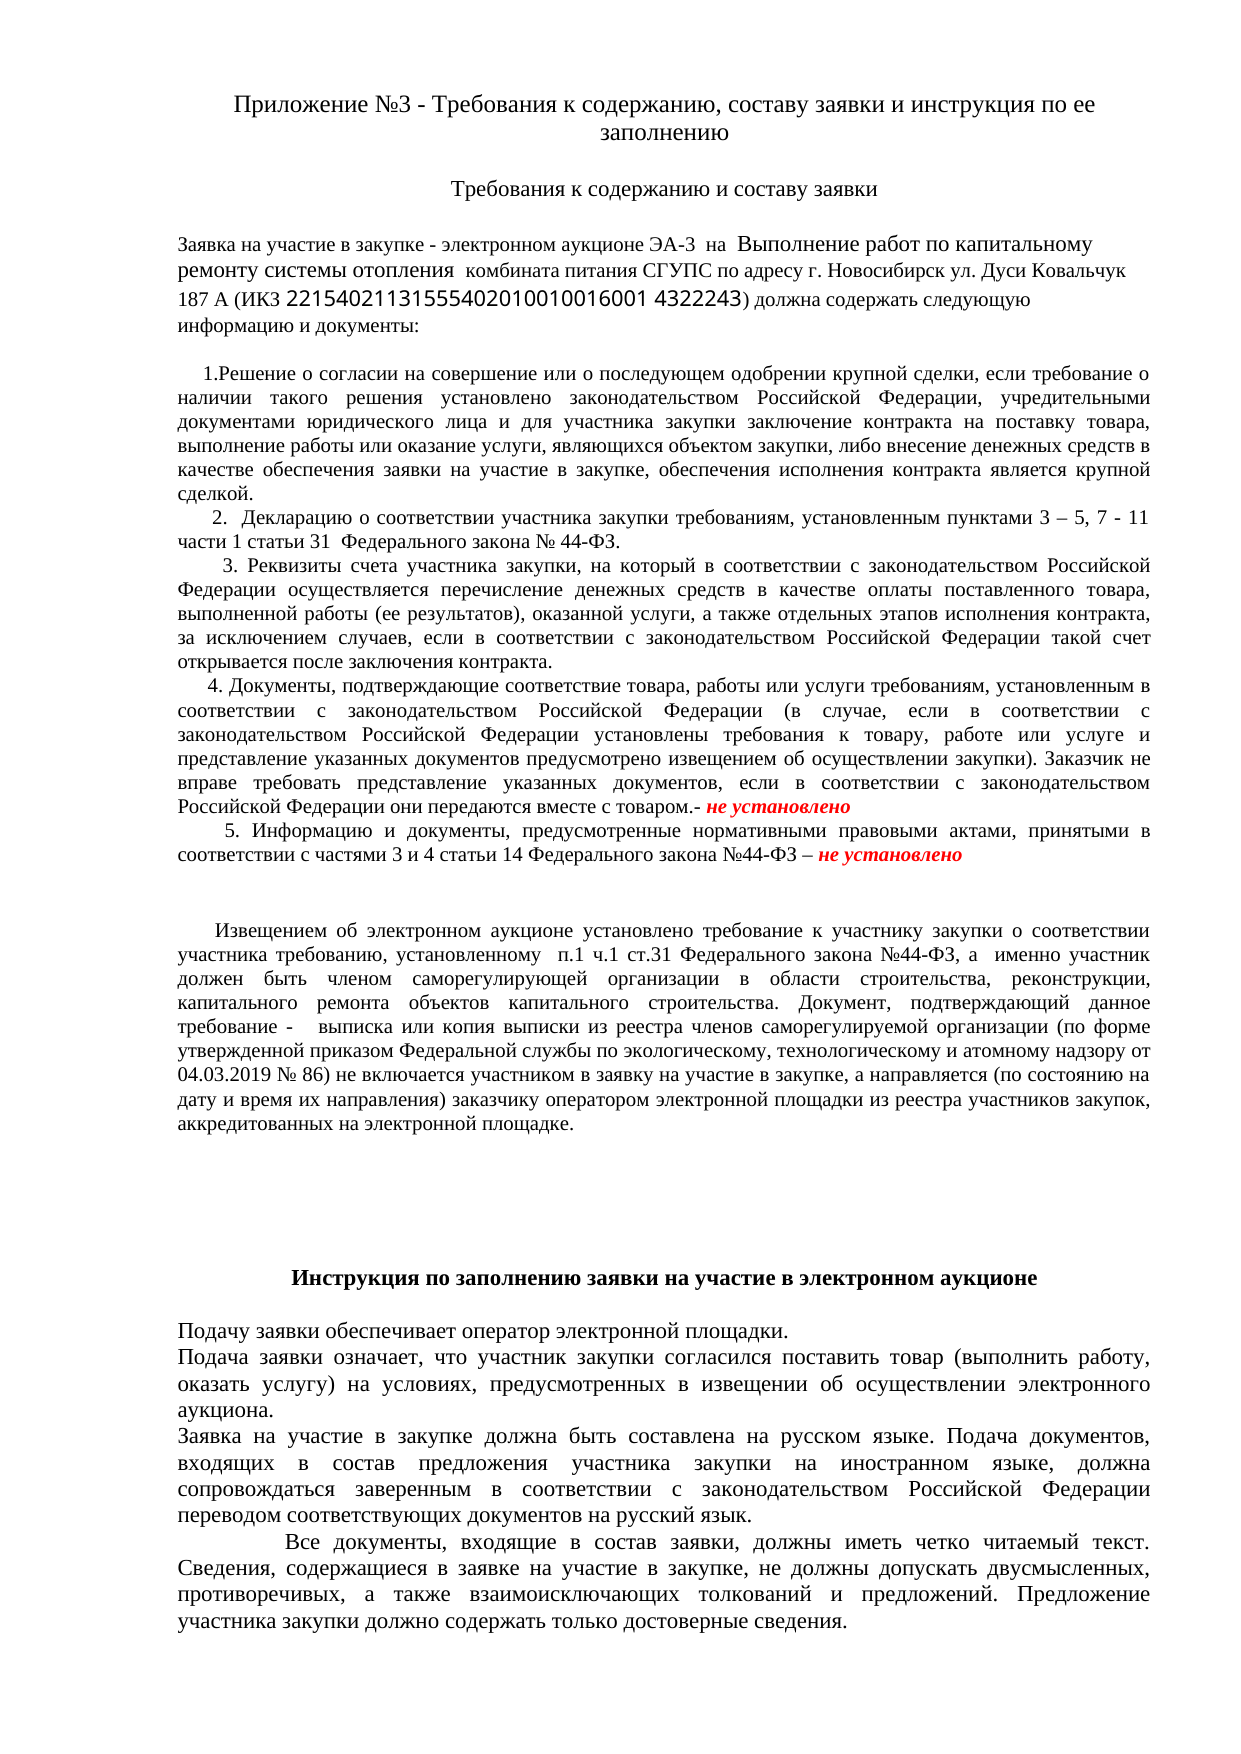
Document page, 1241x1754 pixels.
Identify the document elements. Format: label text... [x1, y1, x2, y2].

text Подачу заявки обеспечивает оператор электронной площадки. [177, 1317, 1152, 1343]
text 2. Декларацию о соответствии участника закупки требованиям, установленным пунктами 3 – 5, 7 - 11 части 1 статьи 31 Федерального закона № 44-ФЗ. [177, 505, 1152, 553]
text Заявка на участие в закупке - электронном аукционе ЭА-3 на Выполнение работ по капитальному ремонту системы отопления комбината питания СГУПС по адресу г. Новосибирск ул. Дуси Ковальчук 187 А (ИКЗ 22154021131555402010010016001 4322243) должна содержать следующую информацию и документы: [177, 230, 1152, 337]
text Все документы, входящие в состав заявки, должны иметь четко читаемый текст. Сведения, содержащиеся в заявке на участие в закупке, не должны допускать двусмысленных, противоречивых, а также взаимоисключающих толкований и предложений. Предложение участника закупки должно содержать только достоверные сведения. [177, 1528, 1152, 1633]
text Подача заявки означает, что участник закупки согласился поставить товар (выполнить работу, оказать услугу) на условиях, предусмотренных в извещении об осуществлении электронного аукциона. [177, 1343, 1152, 1422]
text 3. Реквизиты счета участника закупки, на который в соответствии с законодательством Российской Федерации осуществляется перечисление денежных средств в качестве оплаты поставленного товара, выполненной работы (ее результатов), оказанной услуги, а также отдельных этапов исполнения контракта, за исключением случаев, если в соответствии с законодательством Российской Федерации такой счет открывается после заключения контракта. [177, 553, 1152, 673]
text 4. Документы, подтверждающие соответствие товара, работы или услуги требованиям, установленным в соответствии с законодательством Российской Федерации (в случае, если в соответствии с законодательством Российской Федерации установлены требования к товару, работе или услуге и представление указанных документов предусмотрено извещением об осуществлении закупки). Заказчик не вправе требовать представление указанных документов, если в соответствии с законодательством Российской Федерации они передаются вместе с товаром.- не установлено [177, 673, 1152, 818]
text Приложение №3 - Требования к содержанию, составу заявки и инструкция по ее заполнению [177, 89, 1152, 146]
text Извещением об электронном аукционе установлено требование к участнику закупки о соответствии участника требованию, установленному п.1 ч.1 ст.31 Федерального закона №44-ФЗ, а именно участник должен быть членом саморегулирующей организации в области строительства, реконструкции, капитального ремонта объектов капитального строительства. Документ, подтверждающий данное требование - выписка или копия выписки из реестра членов саморегулируемой организации (по форме утвержденной приказом Федеральной службы по экологическому, технологическому и атомному надзору от 04.03.2019 № 86) не включается участником в заявку на участие в закупке, а направляется (по состоянию на дату и время их направления) заказчику оператором электронной площадки из реестра участников закупок, аккредитованных на электронной площадке. [177, 918, 1152, 1134]
text Инструкция по заполнению заявки на участие в электронном аукционе [177, 1264, 1152, 1291]
text 5. Информацию и документы, предусмотренные нормативными правовыми актами, принятыми в соответствии с частями 3 и 4 статьи 14 Федерального закона №44-ФЗ – не установлено [177, 818, 1152, 866]
text Требования к содержанию и составу заявки [177, 175, 1152, 201]
text Заявка на участие в закупке должна быть составлена на русском языке. Подача документов, входящих в состав предложения участника закупки на иностранном языке, должна сопровождаться заверенным в соответствии с законодательством Российской Федерации переводом соответствующих документов на русский язык. [177, 1422, 1152, 1528]
text 1.Решение о согласии на совершение или о последующем одобрении крупной сделки, если требование о наличии такого решения установлено законодательством Российской Федерации, учредительными документами юридического лица и для участника закупки заключение контракта на поставку товара, выполнение работы или оказание услуги, являющихся объектом закупки, либо внесение денежных средств в качестве обеспечения заявки на участие в закупке, обеспечения исполнения контракта является крупной сделкой. [177, 361, 1152, 505]
